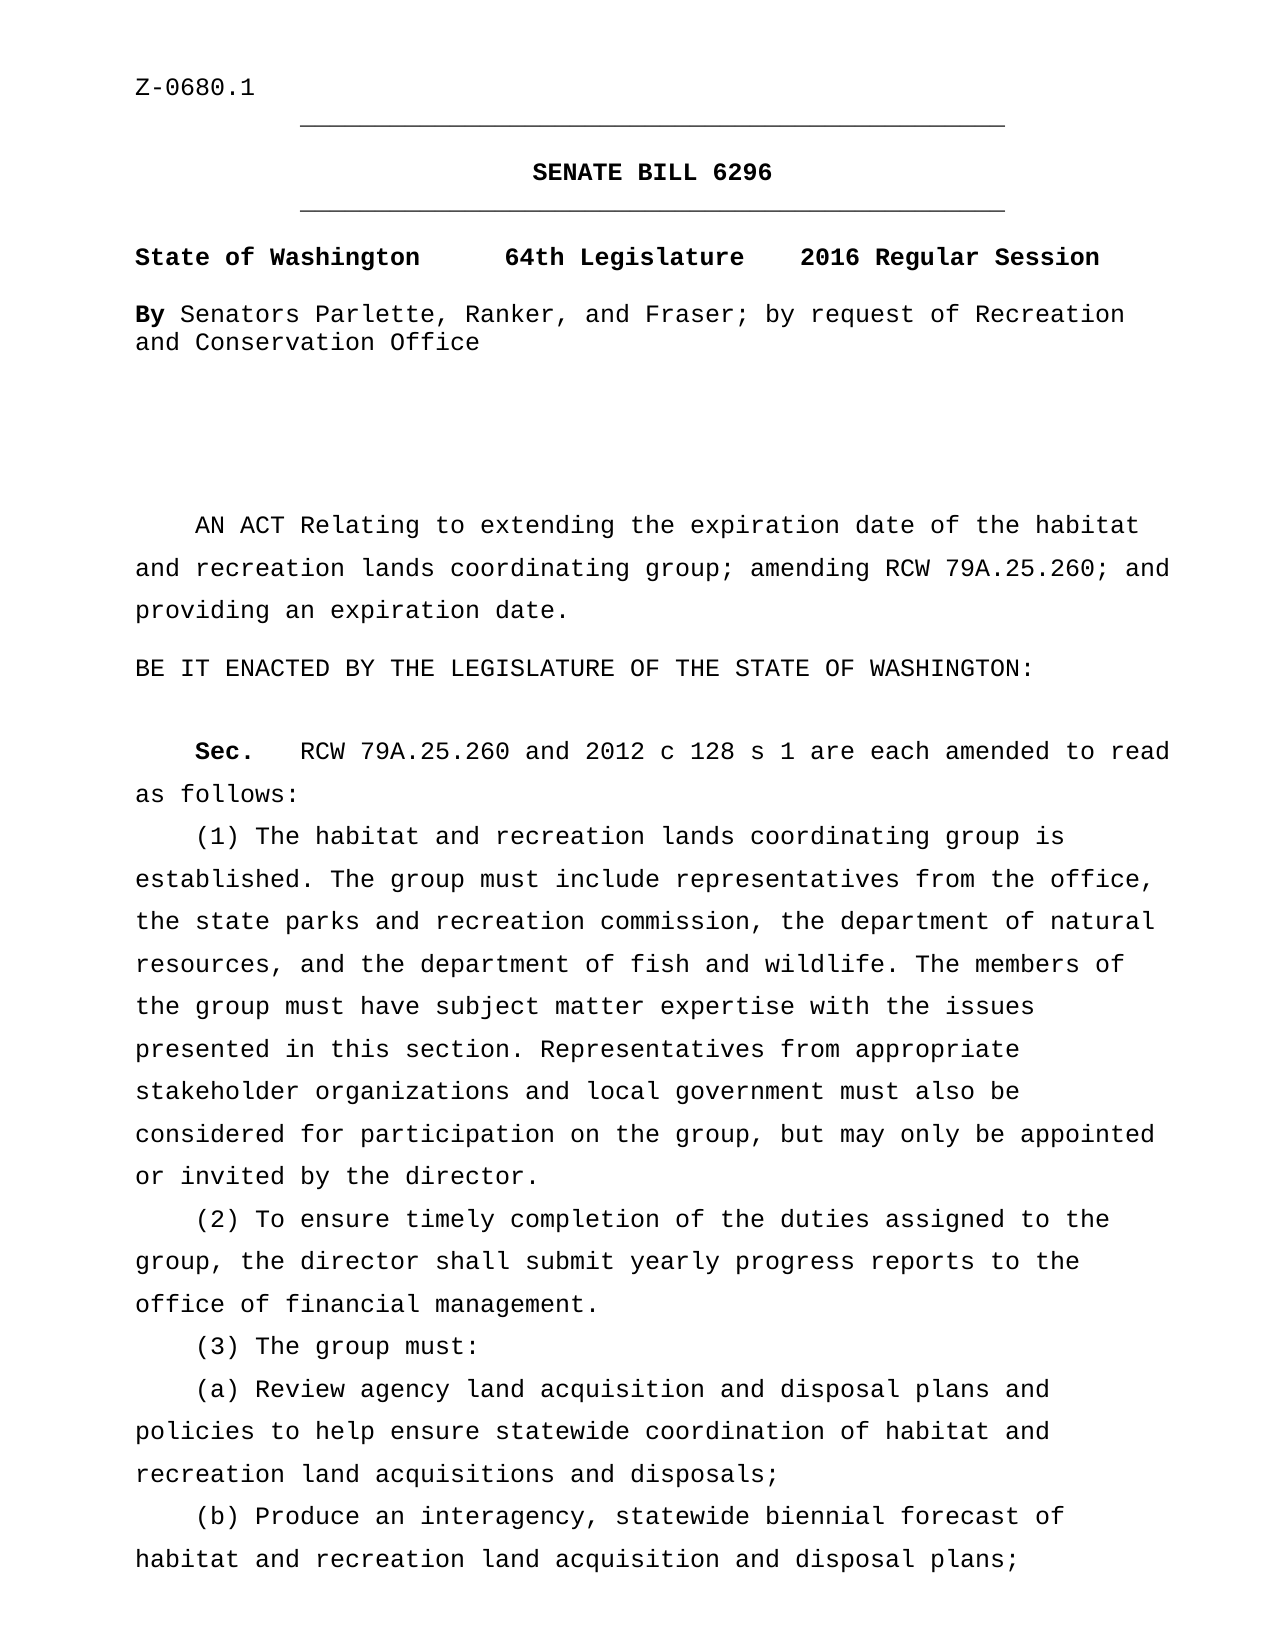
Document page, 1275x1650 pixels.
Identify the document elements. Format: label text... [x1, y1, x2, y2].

text AN ACT Relating to extending the expiration date of the habitat and recreation lands coordinating group; amending RCW 79A.25.260; and providing an expiration date. [135, 500, 1170, 627]
text BE IT ENACTED BY THE LEGISLATURE OF THE STATE OF WASHINGTON: [135, 656, 1170, 684]
text By Senators Parlette, Ranker, and Fraser; by request of Recreation and Conservation Office [135, 302, 1170, 358]
text (1) The habitat and recreation lands coordinating group is established. The group must include representatives from the office, the state parks and recreation commission, the department of natural resources, and the department of fish and wildlife. The members of the group must have subject matter expertise with the issues presented in this section. Representatives from appropriate stakeholder organizations and local government must also be considered for participation on the group, but may only be appointed or invited by the director. [135, 811, 1170, 1193]
text (2) To ensure timely completion of the duties assigned to the group, the director shall submit yearly progress reports to the office of financial management. [135, 1193, 1170, 1321]
text Z-0680.1 [135, 75, 1170, 103]
text Sec. RCW 79A.25.260 and 2012 c 128 s 1 are each amended to read as follows: [135, 726, 1170, 811]
text (a) Review agency land acquisition and disposal plans and policies to help ensure statewide coordination of habitat and recreation land acquisitions and disposals; [135, 1363, 1170, 1491]
text _______________________________________________ [135, 188, 1170, 217]
text _______________________________________________ [135, 103, 1170, 132]
text (3) The group must: [135, 1321, 1170, 1363]
text State of Washington 64th Legislature 2016 Regular Session [135, 245, 1170, 273]
text (b) Produce an interagency, statewide biennial forecast of habitat and recreation land acquisition and disposal plans; [135, 1491, 1170, 1576]
text SENATE BILL 6296 [135, 160, 1170, 188]
